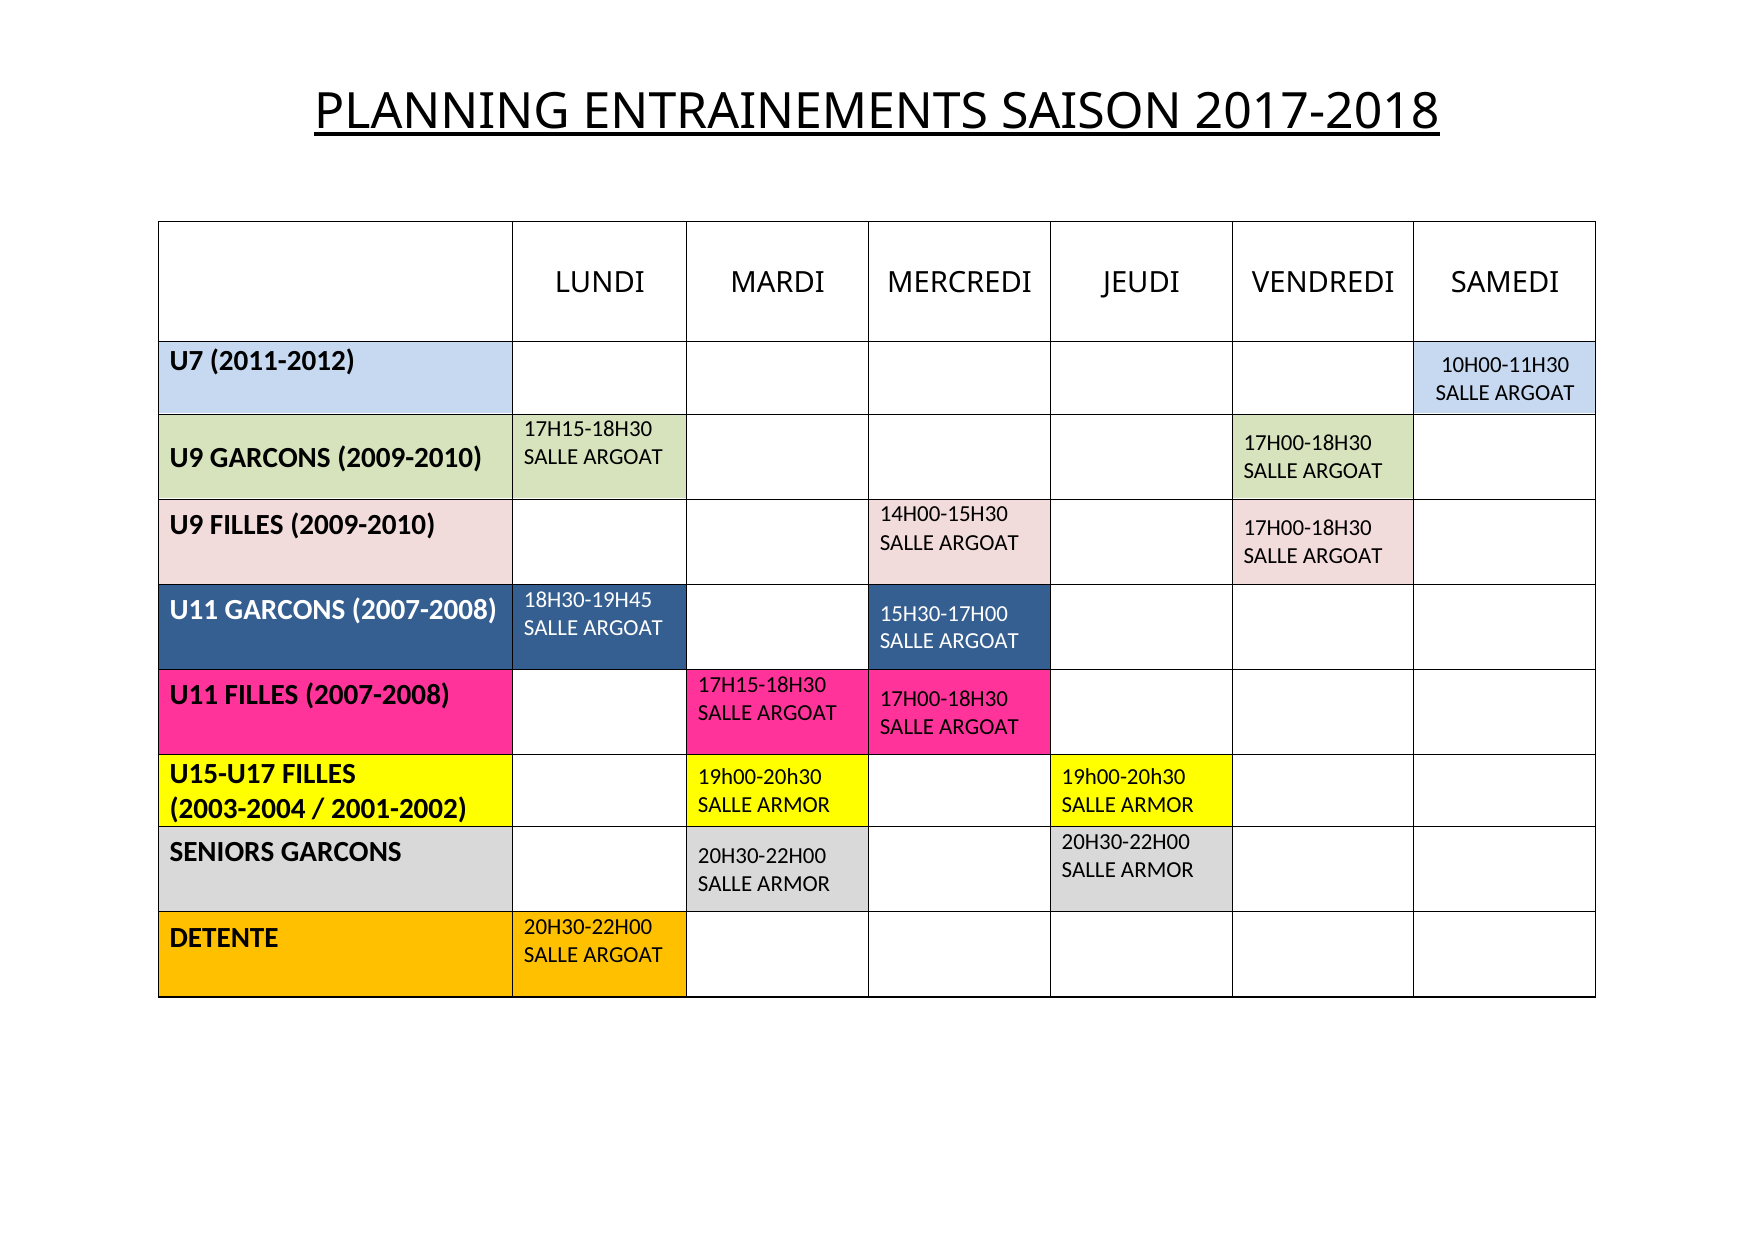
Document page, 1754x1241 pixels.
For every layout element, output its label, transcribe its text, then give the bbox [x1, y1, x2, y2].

table_header [159, 222, 512, 341]
table_header SAMEDI [1414, 222, 1595, 341]
table_cell [687, 585, 868, 669]
table_cell [687, 342, 868, 413]
table_cell 17H00-18H30 SALLE ARGOAT [1233, 500, 1413, 584]
table_cell 15H30-17H00 SALLE ARGOAT [869, 585, 1050, 669]
table_cell [869, 827, 1050, 911]
table_header JEUDI [1051, 222, 1232, 341]
table_cell [1414, 755, 1595, 826]
table_cell U11 FILLES (2007-2008) [159, 670, 512, 754]
table_cell 18H30-19H45 SALLE ARGOAT [513, 585, 686, 669]
table_cell 20H30-22H00 SALLE ARGOAT [513, 912, 686, 996]
table_cell U9 GARCONS (2009-2010) [159, 415, 512, 498]
table_header LUNDI [513, 222, 686, 341]
table_cell U11 GARCONS (2007-2008) [159, 585, 512, 669]
table_cell [1051, 670, 1232, 754]
table_cell [1233, 585, 1413, 669]
table_cell [1233, 342, 1413, 413]
table_cell [1414, 827, 1595, 911]
table_cell [513, 827, 686, 911]
table_cell [1233, 827, 1413, 911]
table_cell [1051, 342, 1232, 413]
table_cell [1051, 585, 1232, 669]
table_cell [513, 755, 686, 826]
table_cell 17H15-18H30 SALLE ARGOAT [687, 670, 868, 754]
text PLANNING ENTRAINEMENTS SAISON 2017-2018 [75, 75, 1679, 143]
table_cell [1414, 585, 1595, 669]
table_header MARDI [687, 222, 868, 341]
table_cell [1051, 415, 1232, 498]
table_cell [1414, 415, 1595, 498]
table_cell [1233, 670, 1413, 754]
table_cell 17H00-18H30 SALLE ARGOAT [1233, 415, 1413, 498]
table_cell [513, 670, 686, 754]
table_cell [1233, 912, 1413, 996]
table_cell 19h00-20h30 SALLE ARMOR [687, 755, 868, 826]
table_cell 19h00-20h30 SALLE ARMOR [1051, 755, 1232, 826]
table_cell [513, 342, 686, 413]
table_cell [869, 415, 1050, 498]
table_cell [869, 912, 1050, 996]
table_cell DETENTE [159, 912, 512, 996]
table_cell U15-U17 FILLES (2003-2004 / 2001-2002) [159, 755, 512, 826]
table_cell U7 (2011-2012) [159, 342, 512, 413]
table_cell [513, 500, 686, 584]
table_cell [1414, 500, 1595, 584]
table_header MERCREDI [869, 222, 1050, 341]
table_cell [687, 500, 868, 584]
table_cell [1233, 755, 1413, 826]
table_cell 17H00-18H30 SALLE ARGOAT [869, 670, 1050, 754]
table_cell [1414, 912, 1595, 996]
table_cell [869, 755, 1050, 826]
table_cell [1414, 670, 1595, 754]
table_cell [869, 342, 1050, 413]
table_header VENDREDI [1233, 222, 1413, 341]
table_cell [1051, 912, 1232, 996]
table_cell U9 FILLES (2009-2010) [159, 500, 512, 584]
table_cell SENIORS GARCONS [159, 827, 512, 911]
table_cell 17H15-18H30 SALLE ARGOAT [513, 415, 686, 498]
table_cell [687, 415, 868, 498]
table_cell 10H00-11H30 SALLE ARGOAT [1414, 342, 1595, 413]
table_cell 14H00-15H30 SALLE ARGOAT [869, 500, 1050, 584]
table_cell 20H30-22H00 SALLE ARMOR [687, 827, 868, 911]
table_cell [1051, 500, 1232, 584]
table_cell 20H30-22H00 SALLE ARMOR [1051, 827, 1232, 911]
table_cell [687, 912, 868, 996]
